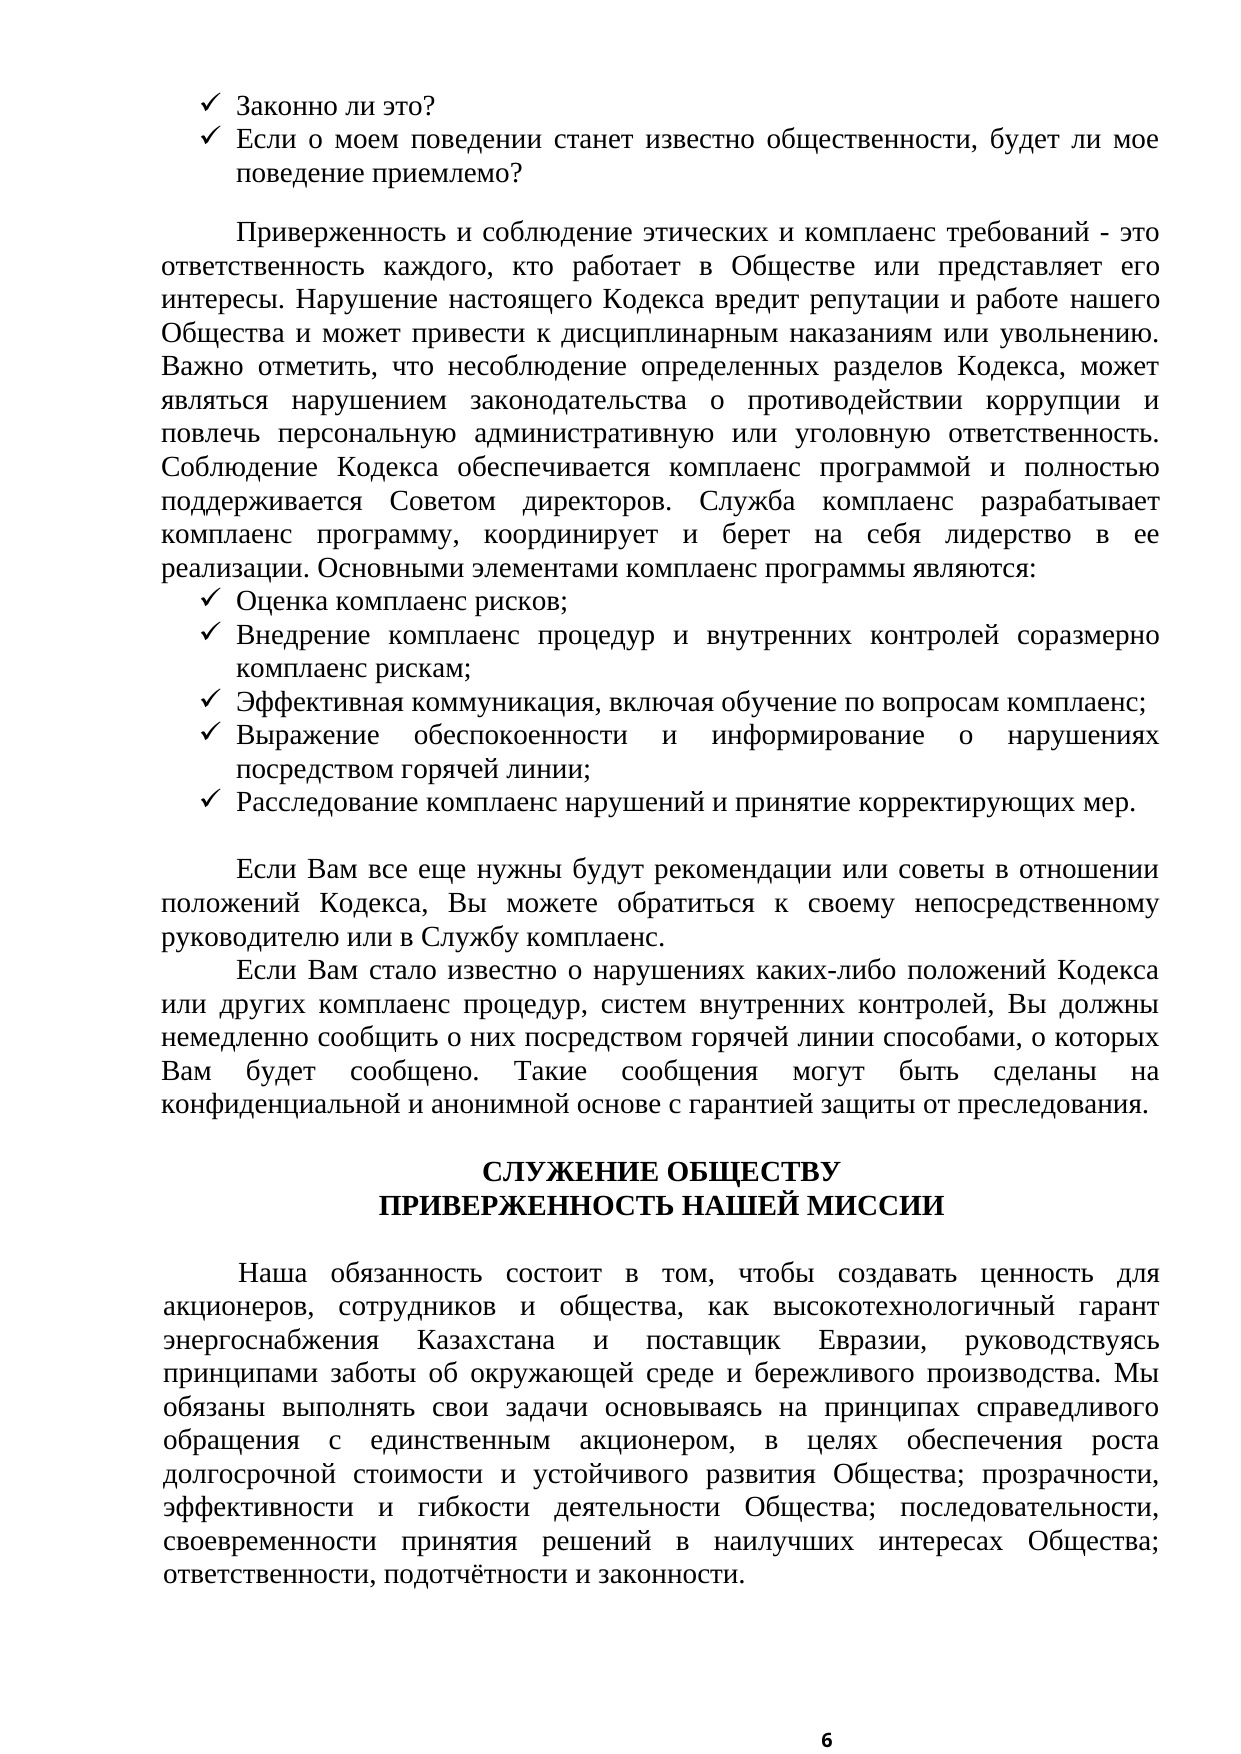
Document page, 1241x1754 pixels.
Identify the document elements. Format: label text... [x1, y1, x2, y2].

text Если Вам стало известно о нарушениях каких-либо положений Кодекса или других комплаенс процедур, систем внутренних контролей, Вы должны немедленно сообщить о них посредством горячей линии способами, о которых Вам будет сообщено. Такие сообщения могут быть сделаны на конфиденциальной и анонимной основе с гарантией защиты от преследования. [161, 953, 1160, 1121]
list Если о моем поведении станет известно общественности, будет ли мое поведение приемлемо? [198, 122, 1160, 189]
list Выражение обеспокоенности и информирование о нарушениях посредством горячей линии; [198, 718, 1160, 785]
text ПРИВЕРЖЕННОСТЬ НАШЕЙ МИССИИ [161, 1188, 1162, 1221]
list Оценка комплаенс рисков; [198, 584, 1162, 617]
list Эффективная коммуникация, включая обучение по вопросам комплаенс; [198, 684, 1160, 718]
text Наша обязанность состоит в том, чтобы создавать ценность для акционеров, сотрудников и общества, как высокотехнологичный гарант энергоснабжения Казахстана и поставщик Евразии, руководствуясь принципами заботы об окружающей среде и бережливого производства. Мы обязаны выполнять свои задачи основываясь на принципах справедливого обращения с единственным акционером, в целях обеспечения роста долгосрочной стоимости и устойчивого развития Общества; прозрачности, эффективности и гибкости деятельности Общества; последовательности, своевременности принятия решений в наилучших интересах Общества; ответственности, подотчётности и законности. [163, 1255, 1160, 1590]
list Внедрение комплаенс процедур и внутренних контролей соразмерно комплаенс рискам; [198, 617, 1160, 684]
text Приверженность и соблюдение этических и комплаенс требований - это ответственность каждого, кто работает в Обществе или представляет его интересы. Нарушение настоящего Кодекса вредит репутации и работе нашего Общества и может привести к дисциплинарным наказаниям или увольнению. Важно отметить, что несоблюдение определенных разделов Кодекса, может являться нарушением законодательства о противодействии коррупции и повлечь персональную административную или уголовную ответственность. Соблюдение Кодекса обеспечивается комплаенс программой и полностью поддерживается Советом директоров. Служба комплаенс разрабатывает комплаенс программу, координирует и берет на себя лидерство в ее реализации. Основными элементами комплаенс программы являются: [161, 215, 1160, 584]
text Если Вам все еще нужны будут рекомендации или советы в отношении положений Кодекса, Вы можете обратиться к своему непосредственному руководителю или в Службу комплаенс. [161, 852, 1160, 953]
list Законно ли это? [198, 88, 1162, 122]
list Расследование комплаенс нарушений и принятие корректирующих мер. [198, 785, 1160, 819]
text СЛУЖЕНИЕ ОБЩЕСТВУ [161, 1154, 1162, 1188]
